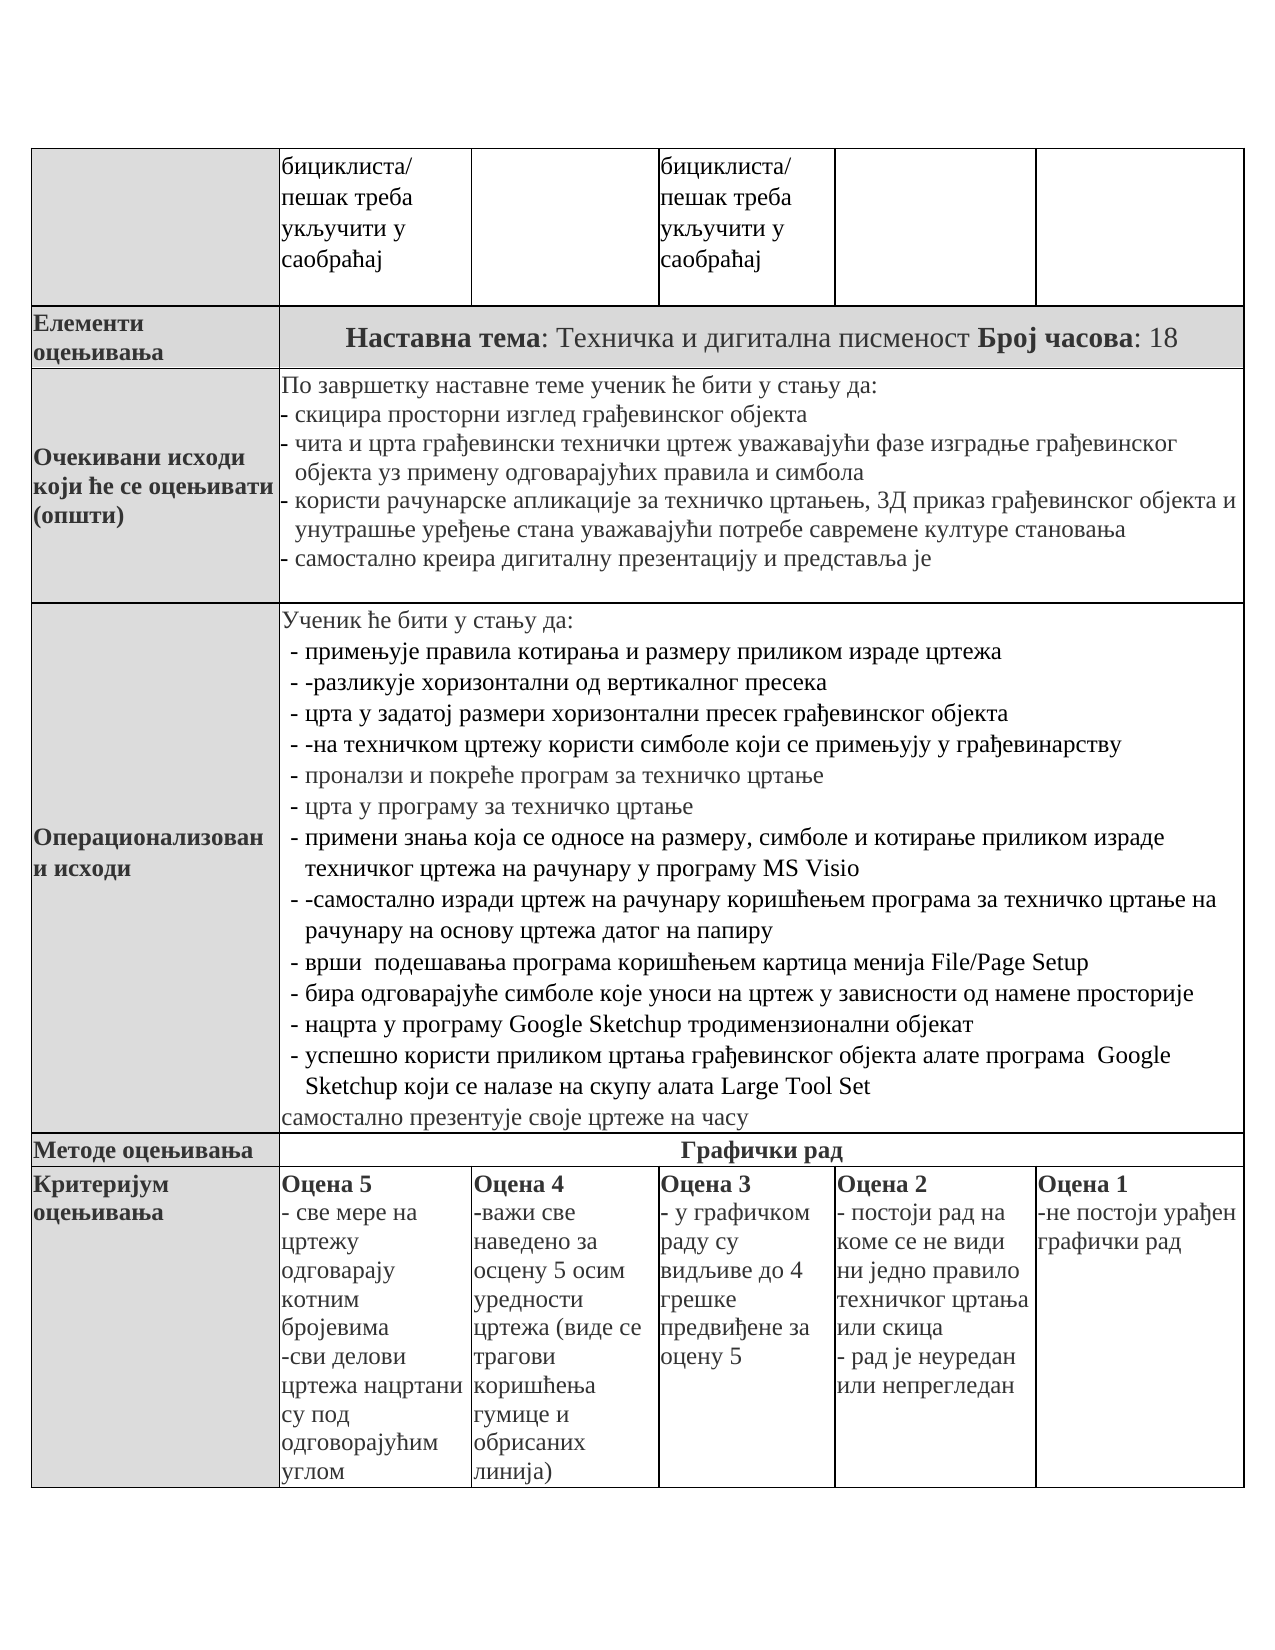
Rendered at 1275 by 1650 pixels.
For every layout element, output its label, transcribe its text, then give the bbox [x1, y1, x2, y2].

table_cell Очекивани исходи који ће се оцењивати (општи) [32, 369, 279, 602]
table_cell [280, 149, 471, 305]
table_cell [32, 149, 279, 305]
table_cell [836, 1167, 1035, 1487]
table_cell Елементи оцењивања [32, 307, 279, 367]
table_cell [280, 1167, 471, 1487]
table_cell Наставна тема: Техничка и дигитална писменост Број часова: 18 [280, 307, 1243, 367]
table_cell Операционализовани исходи [32, 604, 279, 1132]
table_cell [660, 149, 834, 305]
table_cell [660, 1167, 834, 1487]
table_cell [1037, 1167, 1243, 1487]
table_cell По завршетку наставне теме ученик ће бити у стању да: скицира просторни изглед грађевинског објекта чита и црта грађевински технички цртеж уважавајући фазе изградње грађевинског објекта уз примену одговарајућих правила и симбола користи рачунарске апликације за техничко цртањењ, 3Д приказ грађевинског објекта и унутрашње уређење стана уважавајући потребе савремене културе становања самостално креира дигиталну презентацију и представља је [280, 369, 1243, 602]
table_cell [472, 1167, 658, 1487]
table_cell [32, 1167, 279, 1487]
table_cell Ученик ће бити у стању да: примењује правила котирања и размеру приликом израде цртежа -разликује хоризонтални од вертикалног пресека црта у задатој размери хоризонтални пресек грађевинског објекта -на техничком цртежу користи симболе који се примењују у грађевинарству проналзи и покреће програм за техничко цртање црта у програму за техничко цртање примени знања која се односе на размеру, симболе и котирање приликом израде техничког цртежа на рачунару у програму MS Visio -самостално изради цртеж на рачунару коришћењем програма за техничко цртање на рачунару на основу цртежа датог на папиру врши подешавања програма коришћењем картица менија File/Page Setup бира одговарајуће симболе које уноси на цртеж у зависности од намене просторије нацрта у програму Google Sketchup тродимензионални објекат успешно користи приликом цртања грађевинског објекта алате програма Google Sketchup који се налазе на скупу алата Large Tool Set самостално презентује своје цртеже на часу [280, 604, 1243, 1132]
table_cell Методе оцењивања [32, 1134, 279, 1166]
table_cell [836, 149, 1035, 305]
table_cell Графички рад [280, 1134, 1243, 1166]
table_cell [472, 149, 658, 305]
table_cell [1037, 149, 1243, 305]
